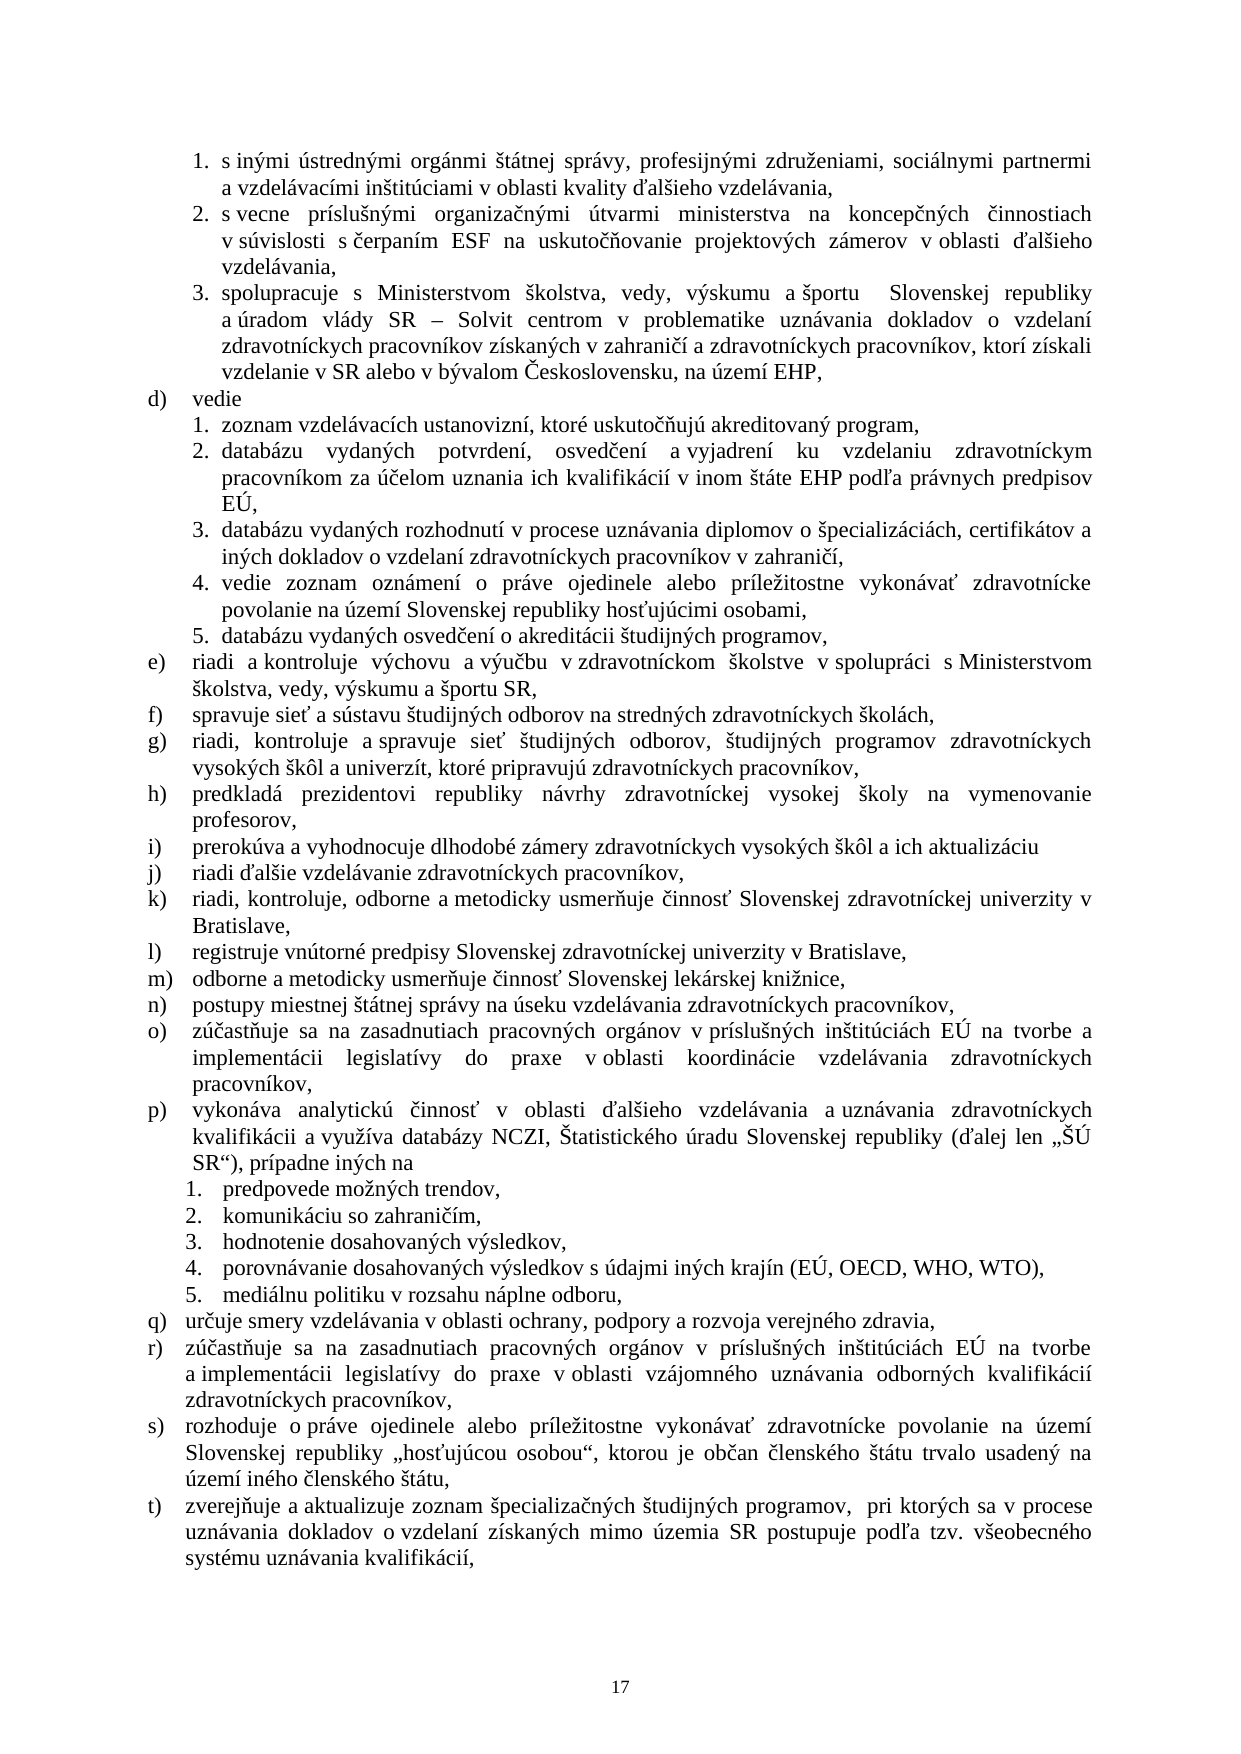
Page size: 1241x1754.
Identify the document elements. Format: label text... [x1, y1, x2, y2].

list vedie [148, 385, 1093, 411]
list postupy miestnej štátnej správy na úseku vzdelávania zdravotníckych pracovníkov, [148, 991, 1093, 1017]
list zúčastňuje sa na zasadnutiach pracovných orgánov v príslušných inštitúciách EÚ na tvorbe a implementácii legislatívy do praxe v oblasti koordinácie vzdelávania zdravotníckych pracovníkov, [148, 1017, 1093, 1096]
list vedie zoznam oznámení o práve ojedinele alebo príležitostne vykonávať zdravotnícke povolanie na území Slovenskej republiky hosťujúcimi osobami, [192, 569, 1093, 622]
list komunikáciu so zahraničím, [185, 1202, 1093, 1228]
list databázu vydaných rozhodnutí v procese uznávania diplomov o špecializáciách, certifikátov a iných dokladov o vzdelaní zdravotníckych pracovníkov v zahraničí, [192, 517, 1093, 569]
list zoznam vzdelávacích ustanovizní, ktoré uskutočňujú akreditovaný program, [192, 411, 1093, 437]
list s vecne príslušnými organizačnými útvarmi ministerstva na koncepčných činnostiach v súvislosti s čerpaním ESF na uskutočňovanie projektových zámerov v oblasti ďalšieho vzdelávania, [192, 200, 1093, 279]
list hodnotenie dosahovaných výsledkov, [185, 1228, 1093, 1254]
list vykonáva analytickú činnosť v oblasti ďalšieho vzdelávania a uznávania zdravotníckych kvalifikácii a využíva databázy NCZI, Štatistického úradu Slovenskej republiky (ďalej len „ŠÚ SR“), prípadne iných na [148, 1096, 1093, 1175]
list určuje smery vzdelávania v oblasti ochrany, podpory a rozvoja verejného zdravia, [148, 1307, 1093, 1333]
list prerokúva a vyhodnocuje dlhodobé zámery zdravotníckych vysokých škôl a ich aktualizáciu [148, 833, 1093, 859]
list predkladá prezidentovi republiky návrhy zdravotníckej vysokej školy na vymenovanie profesorov, [148, 780, 1093, 833]
list riadi a kontroluje výchovu a výučbu v zdravotníckom školstve v spolupráci s Ministerstvom školstva, vedy, výskumu a športu SR, [148, 648, 1093, 701]
list predpovede možných trendov, [185, 1175, 1093, 1202]
list riadi, kontroluje, odborne a metodicky usmerňuje činnosť Slovenskej zdravotníckej univerzity v Bratislave, [148, 886, 1093, 938]
list databázu vydaných osvedčení o akreditácii študijných programov, [192, 622, 1093, 648]
list rozhoduje o práve ojedinele alebo príležitostne vykonávať zdravotnícke povolanie na území Slovenskej republiky „hosťujúcou osobou“, ktorou je občan členského štátu trvalo usadený na území iného členského štátu, [148, 1413, 1093, 1492]
list s inými ústrednými orgánmi štátnej správy, profesijnými združeniami, sociálnymi partnermi a vzdelávacími inštitúciami v oblasti kvality ďalšieho vzdelávania, [192, 148, 1093, 200]
list databázu vydaných potvrdení, osvedčení a vyjadrení ku vzdelaniu zdravotníckym pracovníkom za účelom uznania ich kvalifikácií v inom štáte EHP podľa právnych predpisov EÚ, [192, 437, 1093, 517]
list zverejňuje a aktualizuje zoznam špecializačných študijných programov, pri ktorých sa v procese uznávania dokladov o vzdelaní získaných mimo územia SR postupuje podľa tzv. všeobecného systému uznávania kvalifikácií, [148, 1492, 1093, 1571]
list spravuje sieť a sústavu študijných odborov na stredných zdravotníckych školách, [148, 701, 1093, 727]
list zúčastňuje sa na zasadnutiach pracovných orgánov v príslušných inštitúciách EÚ na tvorbe a implementácii legislatívy do praxe v oblasti vzájomného uznávania odborných kvalifikácií zdravotníckych pracovníkov, [148, 1333, 1093, 1413]
list mediálnu politiku v rozsahu náplne odboru, [185, 1281, 1093, 1307]
list odborne a metodicky usmerňuje činnosť Slovenskej lekárskej knižnice, [148, 964, 1093, 991]
list riadi ďalšie vzdelávanie zdravotníckych pracovníkov, [148, 859, 1093, 886]
list porovnávanie dosahovaných výsledkov s údajmi iných krajín (EÚ, OECD, WHO, WTO), [185, 1254, 1093, 1281]
list spolupracuje s Ministerstvom školstva, vedy, výskumu a športu Slovenskej republiky a úradom vlády SR – Solvit centrom v problematike uznávania dokladov o vzdelaní zdravotníckych pracovníkov získaných v zahraničí a zdravotníckych pracovníkov, ktorí získali vzdelanie v SR alebo v bývalom Československu, na území EHP, [192, 279, 1093, 385]
list registruje vnútorné predpisy Slovenskej zdravotníckej univerzity v Bratislave, [148, 938, 1093, 964]
list riadi, kontroluje a spravuje sieť študijných odborov, študijných programov zdravotníckych vysokých škôl a univerzít, ktoré pripravujú zdravotníckych pracovníkov, [148, 727, 1093, 780]
